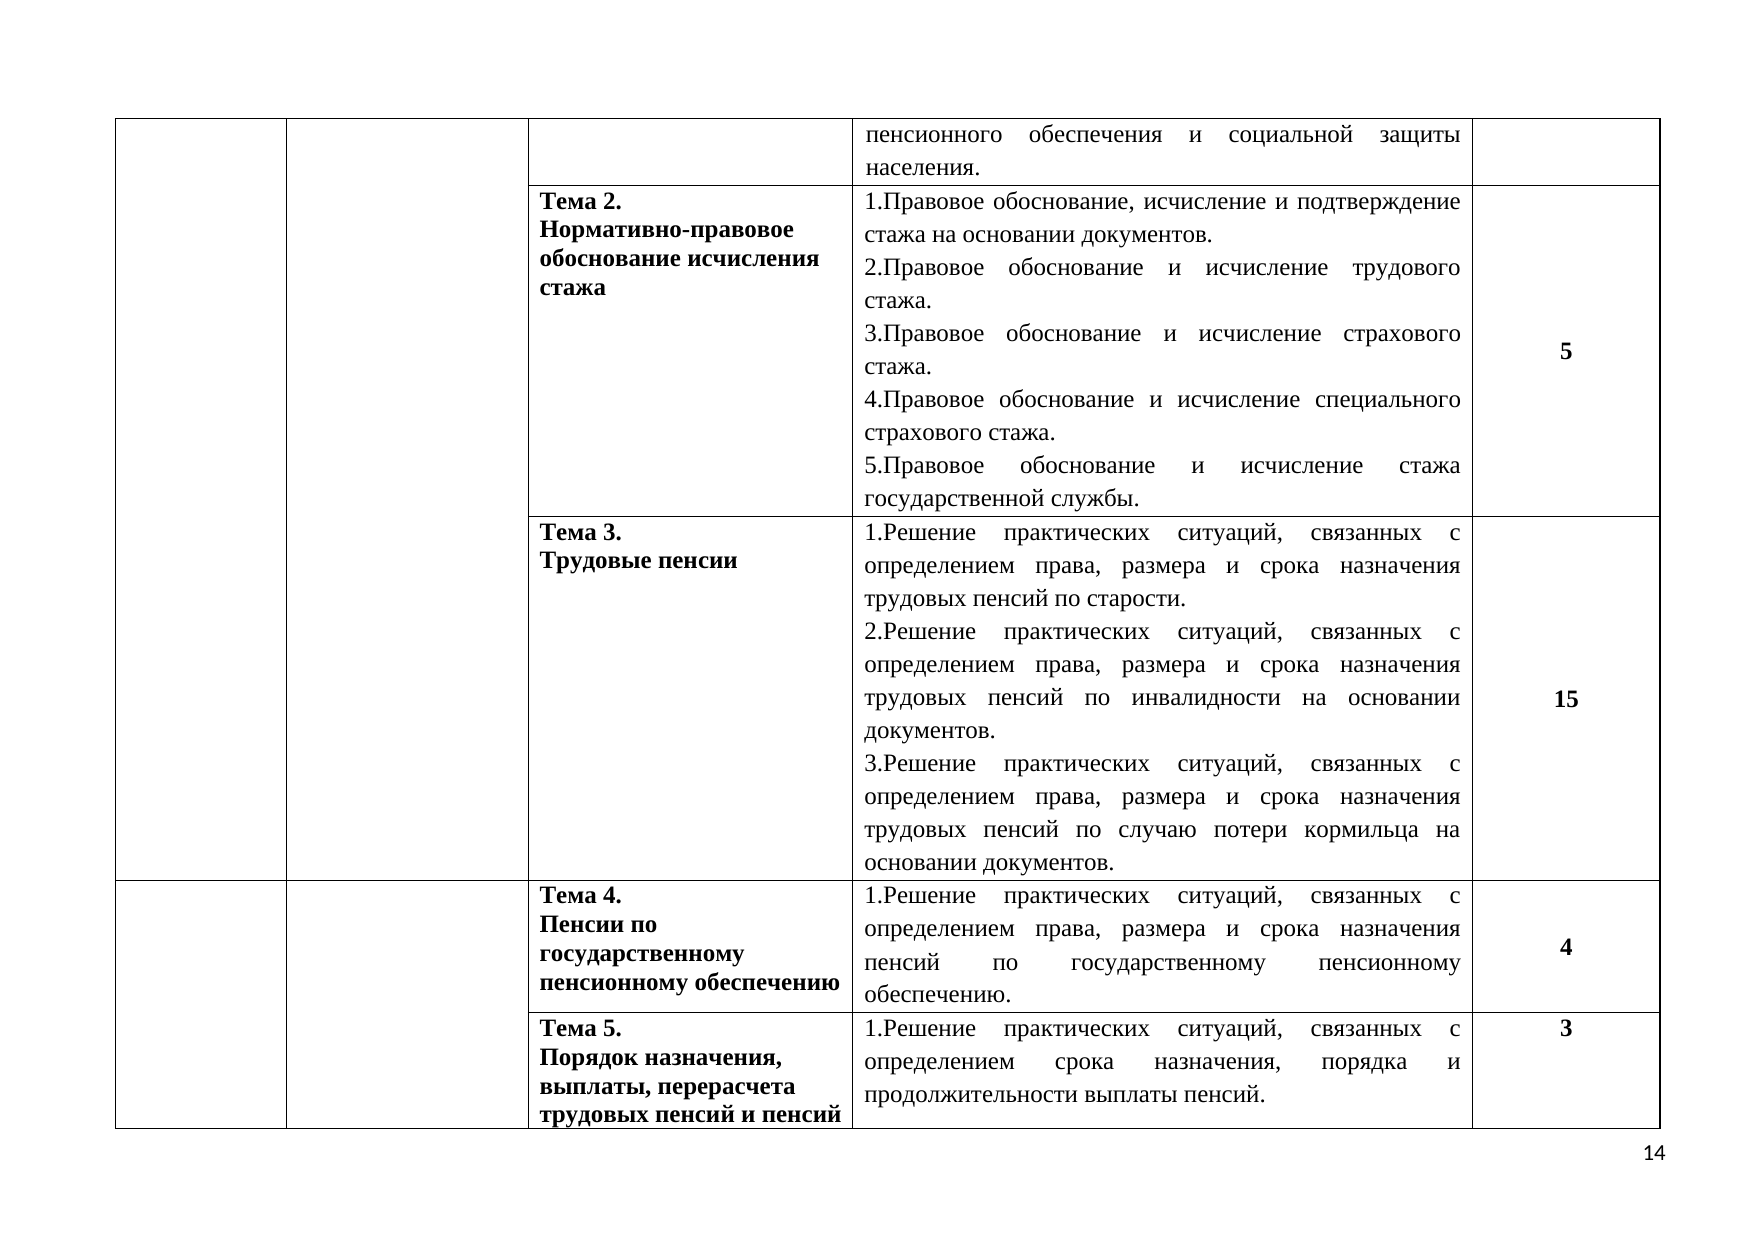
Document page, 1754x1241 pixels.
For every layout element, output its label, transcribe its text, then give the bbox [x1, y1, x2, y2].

table_cell Тема 3. Трудовые пенсии [529, 517, 852, 879]
table_cell [116, 881, 286, 1128]
table_cell 15 [1473, 517, 1659, 879]
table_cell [853, 119, 1472, 185]
table_cell 1.Решение практических ситуаций, связанных с определением права, размера и срока назначения пенсий по государственному пенсионному обеспечению. [853, 881, 1472, 1012]
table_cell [529, 119, 852, 185]
table_cell 1.Правовое обоснование, исчисление и подтверждение стажа на основании документов. 2.Правовое обоснование и исчисление трудового стажа. 3.Правовое обоснование и исчисление страхового стажа. 4.Правовое обоснование и исчисление специального страхового стажа. 5.Правовое обоснование и исчисление стажа государственной службы. [853, 186, 1472, 516]
table_cell 4 [1473, 881, 1659, 1012]
table_cell 1.Решение практических ситуаций, связанных с определением права, размера и срока назначения трудовых пенсий по старости. 2.Решение практических ситуаций, связанных с определением права, размера и срока назначения трудовых пенсий по инвалидности на основании документов. 3.Решение практических ситуаций, связанных с определением права, размера и срока назначения трудовых пенсий по случаю потери кормильца на основании документов. [853, 517, 1472, 879]
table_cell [853, 1013, 1472, 1128]
table_cell 5 [1473, 186, 1659, 516]
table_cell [529, 1013, 852, 1128]
table_cell 7 [1473, 119, 1659, 185]
table_cell Тема 4. Пенсии по государственному пенсионному обеспечению [529, 881, 852, 1012]
table_cell Тема 2. Нормативно-правовое обоснование исчисления стажа [529, 186, 852, 516]
table_cell [287, 881, 528, 1128]
table_cell 3 [1473, 1013, 1659, 1128]
